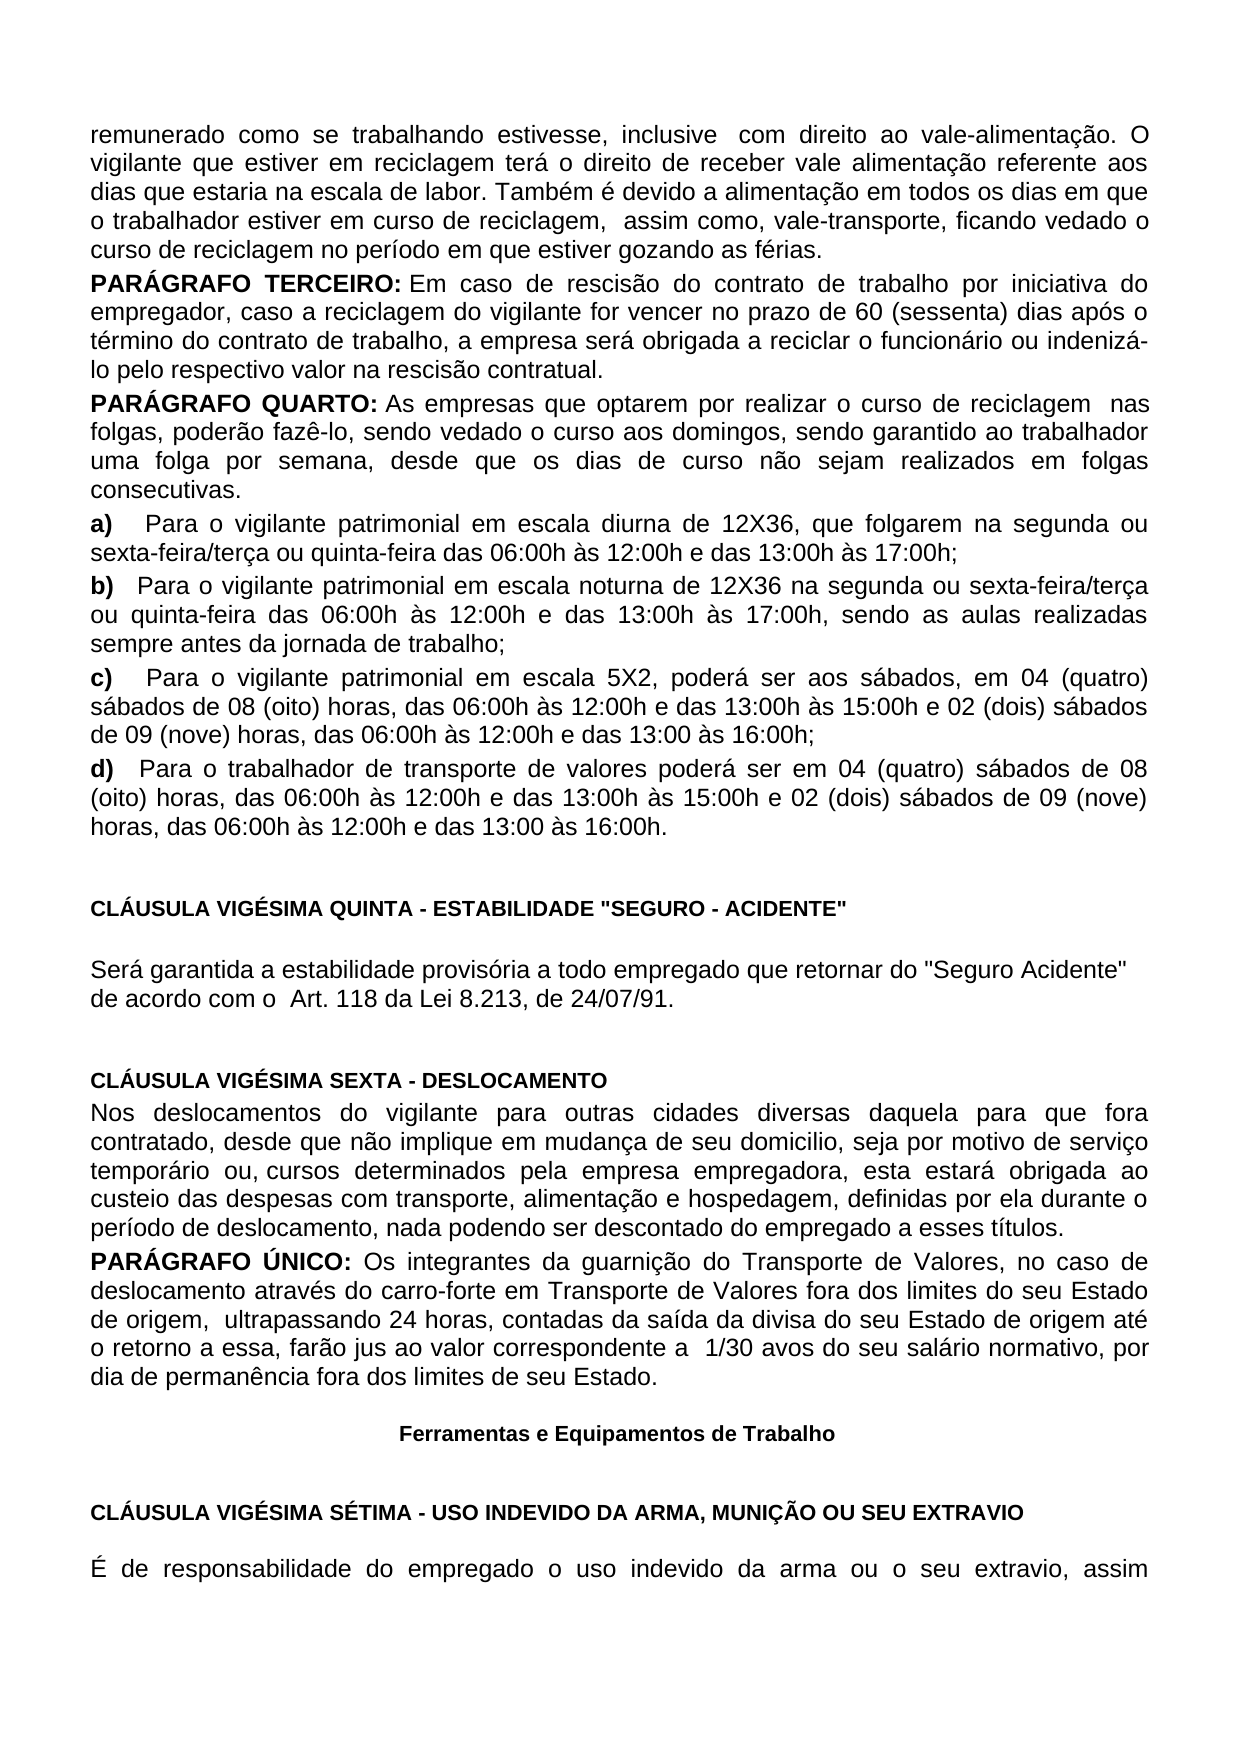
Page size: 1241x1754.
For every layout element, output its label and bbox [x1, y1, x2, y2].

table_header [89, 118, 1152, 1584]
